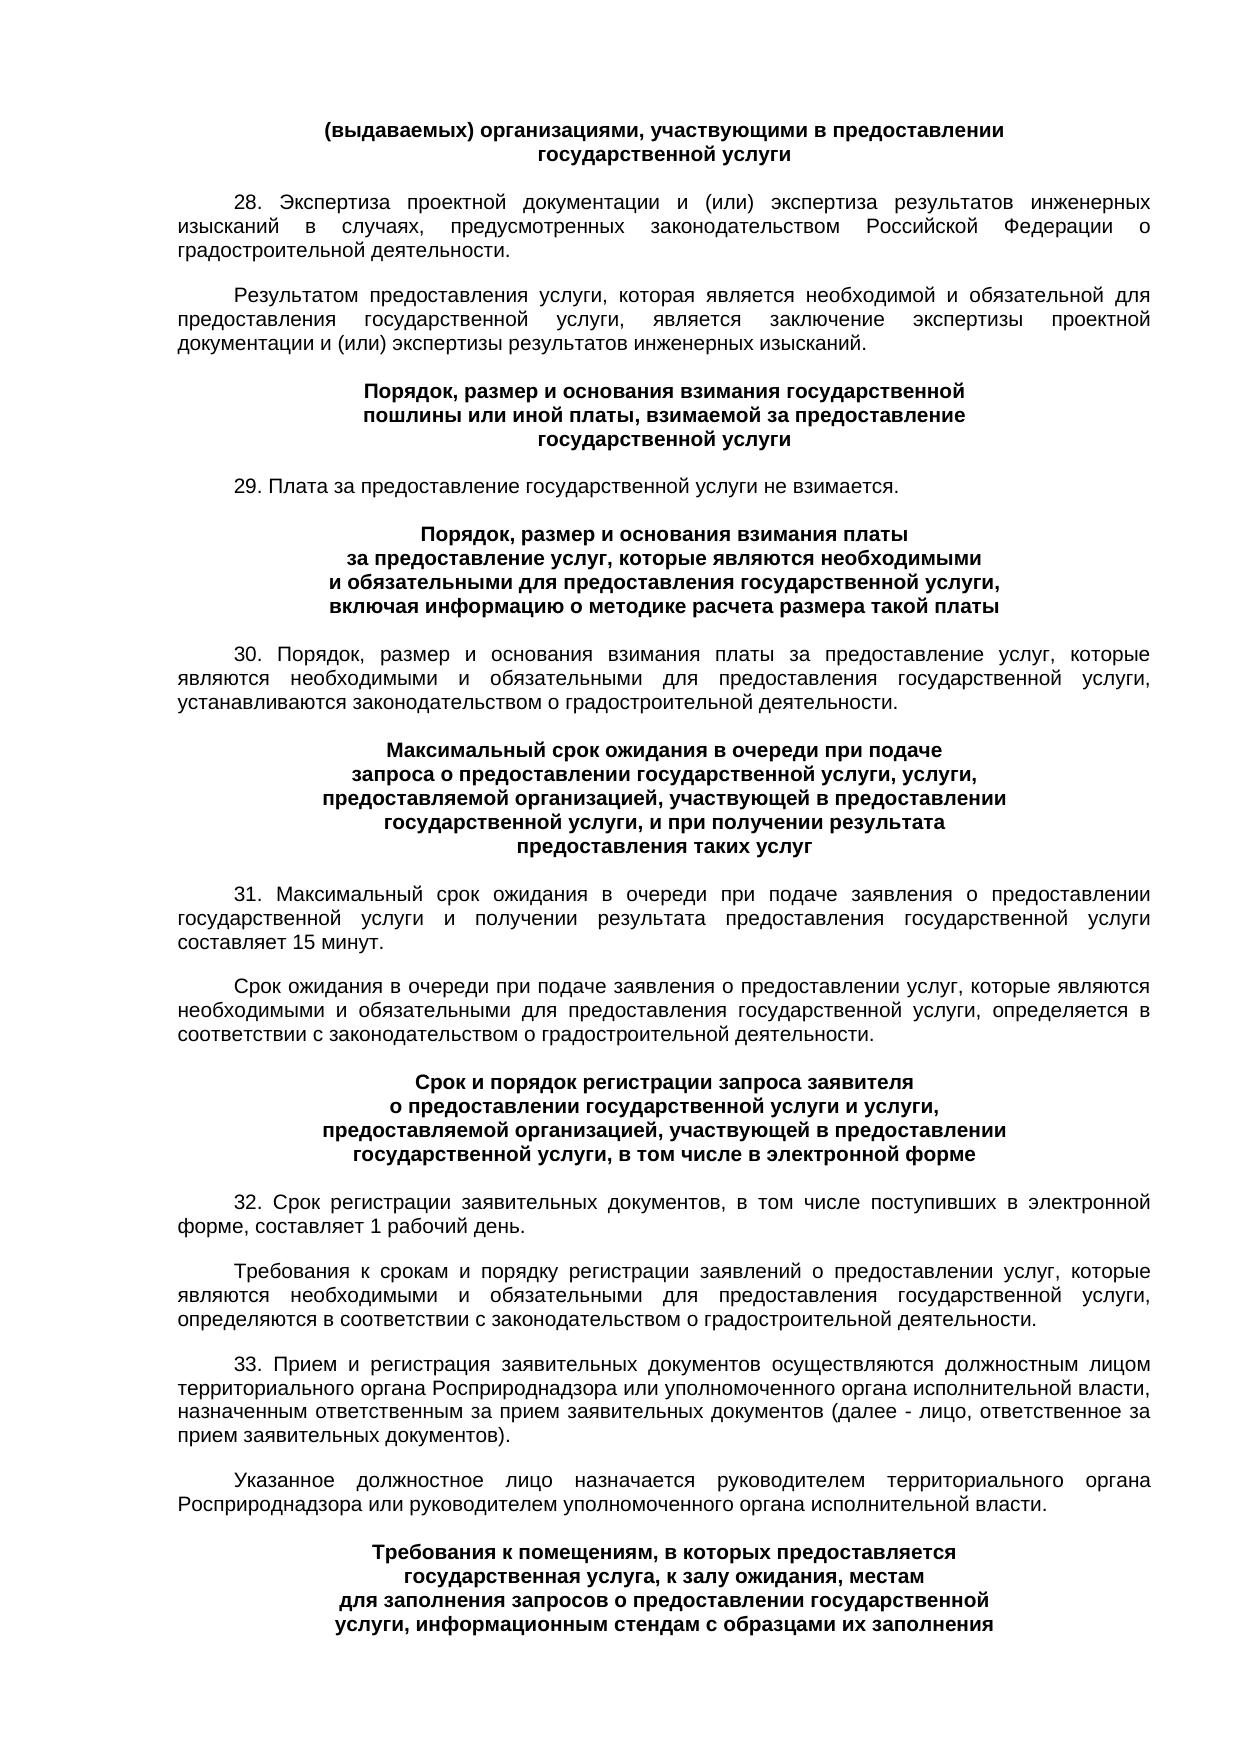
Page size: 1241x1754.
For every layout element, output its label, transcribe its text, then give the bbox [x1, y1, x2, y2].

text Результатом предоставления услуги, которая является необходимой и обязательной для предоставления государственной услуги, является заключение экспертизы проектной документации и (или) экспертизы результатов инженерных изысканий. [177, 283, 1152, 354]
text Срок ожидания в очереди при подаче заявления о предоставлении услуг, которые являются необходимыми и обязательными для предоставления государственной услуги, определяется в соответствии с законодательством о градостроительной деятельности. [177, 974, 1152, 1046]
text 28. Экспертиза проектной документации и (или) экспертиза результатов инженерных изысканий в случаях, предусмотренных законодательством Российской Федерации о градостроительной деятельности. [177, 190, 1152, 262]
title Срок и порядок регистрации запроса заявителя [177, 1070, 1152, 1094]
title (выдаваемых) организациями, участвующими в предоставлении [177, 118, 1152, 142]
title государственной услуги [177, 426, 1152, 450]
title государственной услуги, и при получении результата [177, 810, 1152, 834]
text 30. Порядок, размер и основания взимания платы за предоставление услуг, которые являются необходимыми и обязательными для предоставления государственной услуги, устанавливаются законодательством о градостроительной деятельности. [177, 642, 1152, 714]
title о предоставлении государственной услуги и услуги, [177, 1094, 1152, 1118]
title предоставления таких услуг [177, 834, 1152, 858]
text 29. Плата за предоставление государственной услуги не взимается. [177, 474, 1152, 498]
title за предоставление услуг, которые являются необходимыми [177, 546, 1152, 570]
title запроса о предоставлении государственной услуги, услуги, [177, 762, 1152, 786]
title Порядок, размер и основания взимания платы [177, 522, 1152, 546]
title государственная услуга, к залу ожидания, местам [177, 1564, 1152, 1588]
title Максимальный срок ожидания в очереди при подаче [177, 738, 1152, 762]
title государственной услуги, в том числе в электронной форме [177, 1142, 1152, 1166]
text Указанное должностное лицо назначается руководителем территориального органа Росприроднадзора или руководителем уполномоченного органа исполнительной власти. [177, 1468, 1152, 1516]
title государственной услуги [177, 142, 1152, 166]
text 32. Срок регистрации заявительных документов, в том числе поступивших в электронной форме, составляет 1 рабочий день. [177, 1190, 1152, 1238]
title предоставляемой организацией, участвующей в предоставлении [177, 1118, 1152, 1142]
title предоставляемой организацией, участвующей в предоставлении [177, 786, 1152, 810]
title для заполнения запросов о предоставлении государственной [177, 1588, 1152, 1612]
text 31. Максимальный срок ожидания в очереди при подаче заявления о предоставлении государственной услуги и получении результата предоставления государственной услуги составляет 15 минут. [177, 882, 1152, 953]
title включая информацию о методике расчета размера такой платы [177, 594, 1152, 618]
text Требования к срокам и порядку регистрации заявлений о предоставлении услуг, которые являются необходимыми и обязательными для предоставления государственной услуги, определяются в соответствии с законодательством о градостроительной деятельности. [177, 1259, 1152, 1331]
title услуги, информационным стендам с образцами их заполнения [177, 1612, 1152, 1636]
text 33. Прием и регистрация заявительных документов осуществляются должностным лицом территориального органа Росприроднадзора или уполномоченного органа исполнительной власти, назначенным ответственным за прием заявительных документов (далее - лицо, ответственное за прием заявительных документов). [177, 1351, 1152, 1447]
title пошлины или иной платы, взимаемой за предоставление [177, 402, 1152, 426]
title и обязательными для предоставления государственной услуги, [177, 570, 1152, 594]
title Требования к помещениям, в которых предоставляется [177, 1540, 1152, 1564]
title Порядок, размер и основания взимания государственной [177, 378, 1152, 402]
